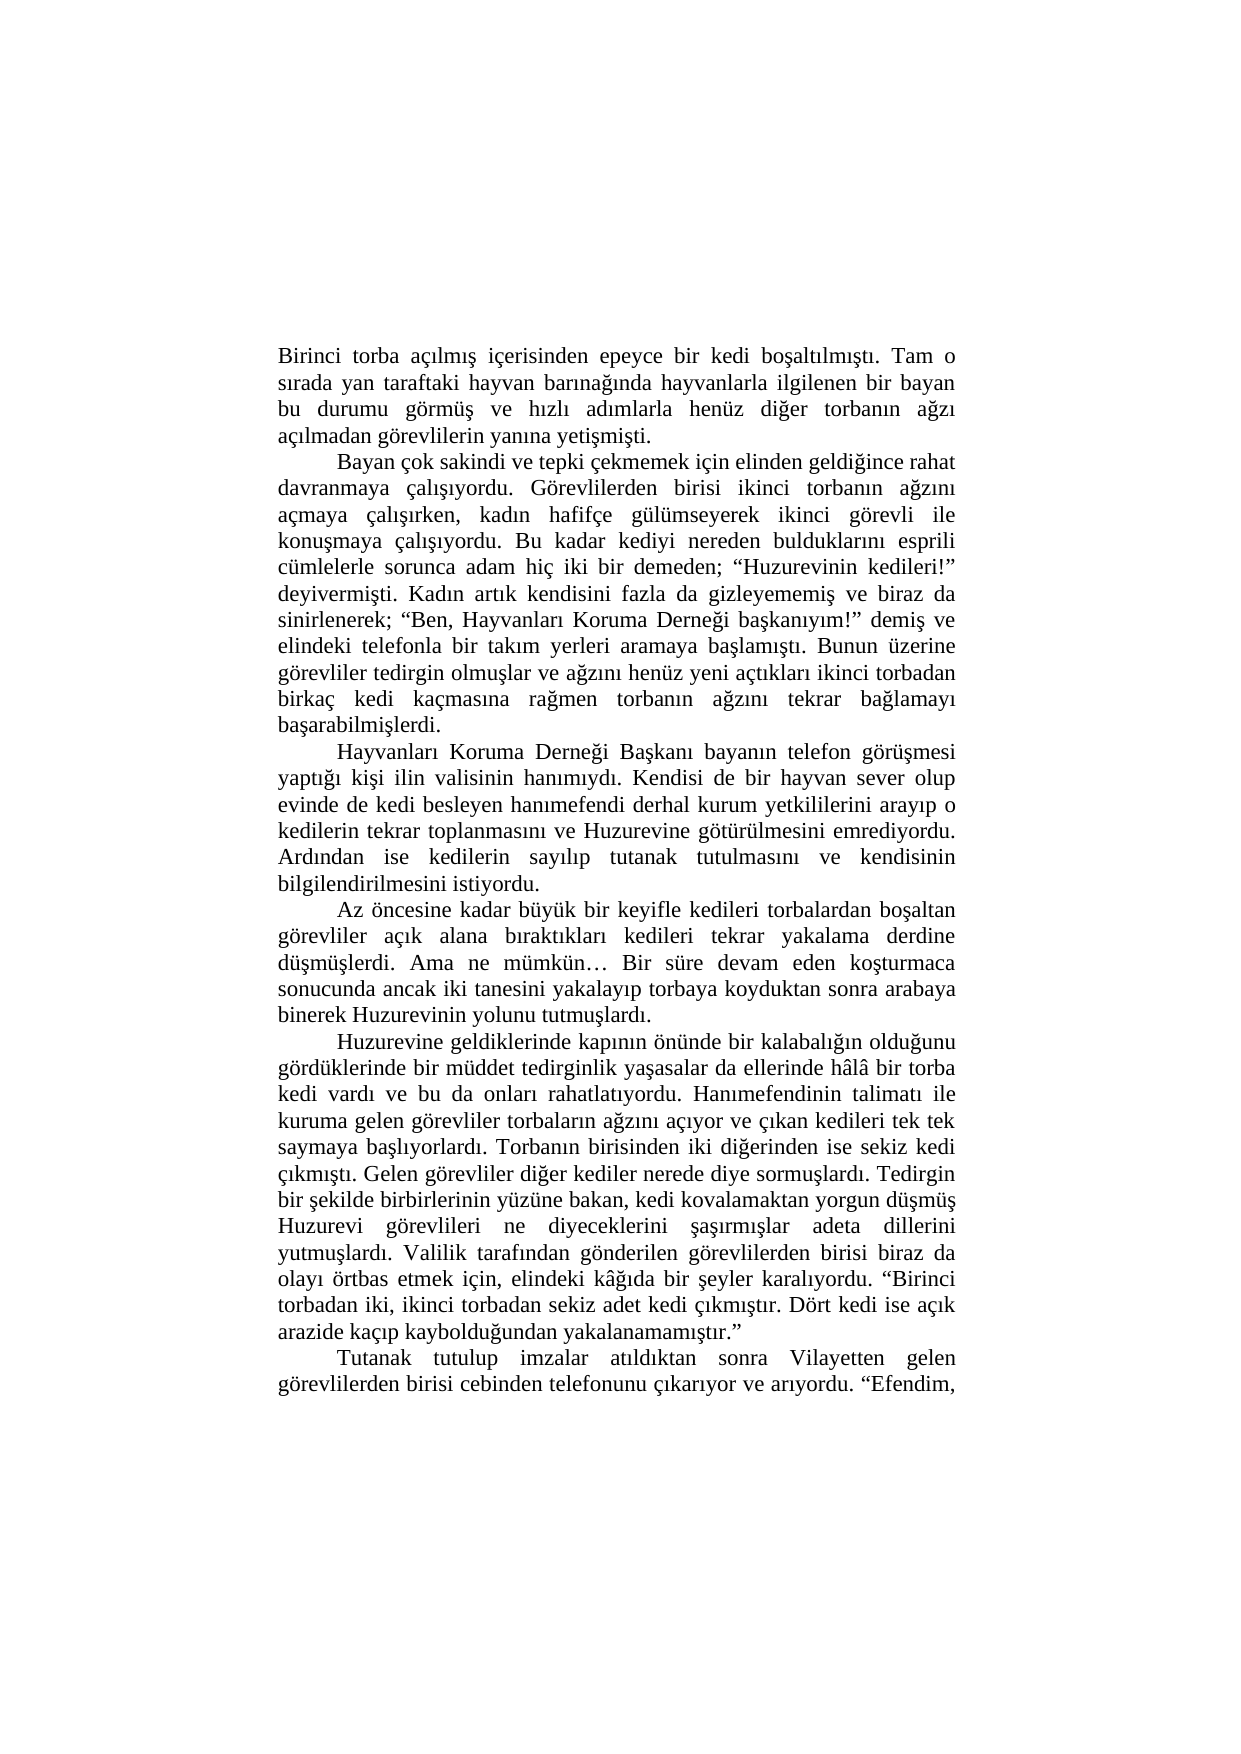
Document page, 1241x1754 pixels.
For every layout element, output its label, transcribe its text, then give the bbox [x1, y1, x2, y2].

text Huzurevine geldiklerinde kapının önünde bir kalabalığın olduğunu gördüklerinde bir müddet tedirginlik yaşasalar da ellerinde hâlâ bir torba kedi vardı ve bu da onları rahatlatıyordu. Hanımefendinin talimatı ile kuruma gelen görevliler torbaların ağzını açıyor ve çıkan kedileri tek tek saymaya başlıyorlardı. Torbanın birisinden iki diğerinden ise sekiz kedi çıkmıştı. Gelen görevliler diğer kediler nerede diye sormuşlardı. Tedirgin bir şekilde birbirlerinin yüzüne bakan, kedi kovalamaktan yorgun düşmüş Huzurevi görevlileri ne diyeceklerini şaşırmışlar adeta dillerini yutmuşlardı. Valilik tarafından gönderilen görevlilerden birisi biraz da olayı örtbas etmek için, elindeki kâğıda bir şeyler karalıyordu. “Birinci torbadan iki, ikinci torbadan sekiz adet kedi çıkmıştır. Dört kedi ise açık arazide kaçıp kaybolduğundan yakalanamamıştır.” [278, 817, 957, 1133]
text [278, 1133, 957, 1397]
text Az öncesine kadar büyük bir keyifle kedileri torbalardan boşaltan görevliler açık alana bıraktıkları kedileri tekrar yakalama derdine düşmüşlerdi. Ama ne mümkün… Bir süre devam eden koşturmaca sonucunda ancak iki tanesini yakalayıp torbaya koyduktan sonra arabaya binerek Huzurevinin yolunu tutmuşlardı. [278, 685, 957, 817]
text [278, 343, 957, 527]
text Hayvanları Koruma Derneği Başkanı bayanın telefon görüşmesi yaptığı kişi ilin valisinin hanımıydı. Kendisi de bir hayvan sever olup evinde de kedi besleyen hanımefendi derhal kurum yetkililerini arayıp o kedilerin tekrar toplanmasını ve Huzurevine götürülmesini emrediyordu. Ardından ise kedilerin sayılıp tutanak tutulmasını ve kendisinin bilgilendirilmesini istiyordu. [278, 527, 957, 685]
